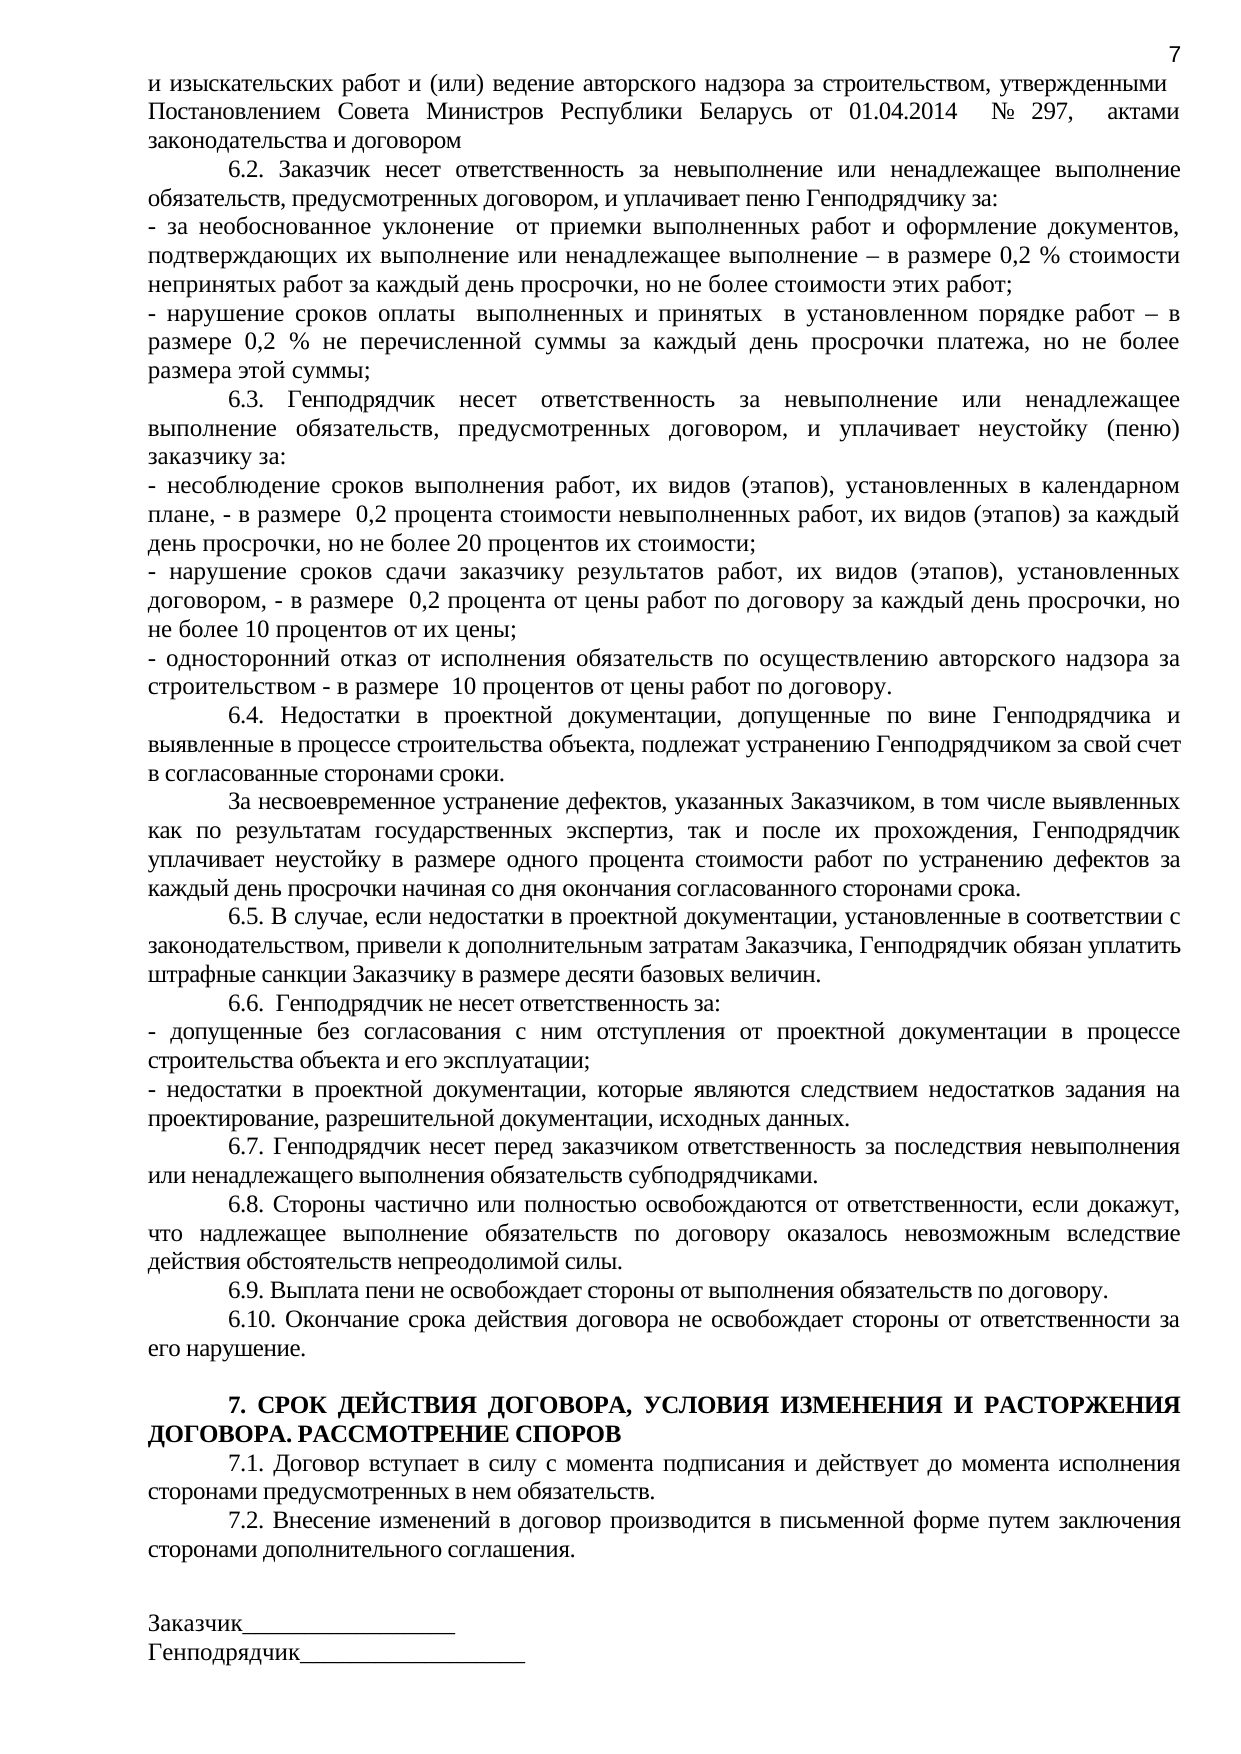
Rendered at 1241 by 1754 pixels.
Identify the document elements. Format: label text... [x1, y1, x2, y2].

text - нарушение сроков сдачи заказчику результатов работ, их видов (этапов), установленных договором, - в размере 0,2 процента от цены работ по договору за каждый день просрочки, но не более 10 процентов от их цены; [148, 556, 1181, 643]
text - нарушение сроков оплаты выполненных и принятых в установленном порядке работ – в размере 0,2 % не перечисленной суммы за каждый день просрочки платежа, но не более размера этой суммы; [148, 298, 1181, 384]
text 6.8. Стороны частично или полностью освобождаются от ответственности, если докажут, что надлежащее выполнение обязательств по договору оказалось невозможным вследствие действия обстоятельств непреодолимой силы. [148, 1189, 1181, 1275]
text 6.9. Выплата пени не освобождает стороны от выполнения обязательств по договору. [148, 1275, 1181, 1304]
text 7.1. Договор вступает в силу с момента подписания и действует до момента исполнения сторонами предусмотренных в нем обязательств. [148, 1448, 1181, 1505]
text - за необоснованное уклонение от приемки выполненных работ и оформление документов, подтверждающих их выполнение или ненадлежащее выполнение – в размере 0,2 % стоимости непринятых работ за каждый день просрочки, но не более стоимости этих работ; [148, 211, 1181, 298]
text 6.5. В случае, если недостатки в проектной документации, установленные в соответствии с законодательством, привели к дополнительным затратам Заказчика, Генподрядчик обязан уплатить штрафные санкции Заказчику в размере десяти базовых величин. [148, 901, 1181, 988]
text - допущенные без согласования с ним отступления от проектной документации в процессе строительства объекта и его эксплуатации; [148, 1016, 1181, 1074]
text 6.10. Окончание срока действия договора не освобождает стороны от ответственности за его нарушение. [148, 1304, 1181, 1361]
text За несвоевременное устранение дефектов, указанных Заказчиком, в том числе выявленных как по результатам государственных экспертиз, так и после их прохождения, Генподрядчик уплачивает неустойку в размере одного процента стоимости работ по устранению дефектов за каждый день просрочки начиная со дня окончания согласованного сторонами срока. [148, 786, 1181, 901]
text 6.3. Генподрядчик несет ответственность за невыполнение или ненадлежащее выполнение обязательств, предусмотренных договором, и уплачивает неустойку (пеню) заказчику за: [148, 384, 1181, 470]
text 7.2. Внесение изменений в договор производится в письменной форме путем заключения сторонами дополнительного соглашения. [148, 1505, 1181, 1563]
text - несоблюдение сроков выполнения работ, их видов (этапов), установленных в календарном плане, - в размере 0,2 процента стоимости невыполненных работ, их видов (этапов) за каждый день просрочки, но не более 20 процентов их стоимости; [148, 470, 1181, 556]
text 6.2. Заказчик несет ответственность за невыполнение или ненадлежащее выполнение обязательств, предусмотренных договором, и уплачивает пеню Генподрядчику за: [148, 154, 1181, 211]
text - недостатки в проектной документации, которые являются следствием недостатков задания на проектирование, разрешительной документации, исходных данных. [148, 1074, 1181, 1131]
text 6.6. Генподрядчик не несет ответственность за: [148, 988, 1181, 1016]
text - односторонний отказ от исполнения обязательств по осуществлению авторского надзора за строительством - в размере 10 процентов от цены работ по договору. [148, 643, 1181, 700]
text 6.7. Генподрядчик несет перед заказчиком ответственность за последствия невыполнения или ненадлежащего выполнения обязательств субподрядчиками. [148, 1131, 1181, 1189]
text 6.4. Недостатки в проектной документации, допущенные по вине Генподрядчика и выявленные в процессе строительства объекта, подлежат устранению Генподрядчиком за свой счет в согласованные сторонами сроки. [148, 700, 1181, 786]
text 7. СРОК ДЕЙСТВИЯ ДОГОВОРА, УСЛОВИЯ ИЗМЕНЕНИЯ И РАСТОРЖЕНИЯ ДОГОВОРА. РАССМОТРЕНИЕ СПОРОВ [148, 1390, 1181, 1448]
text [148, 68, 1181, 154]
